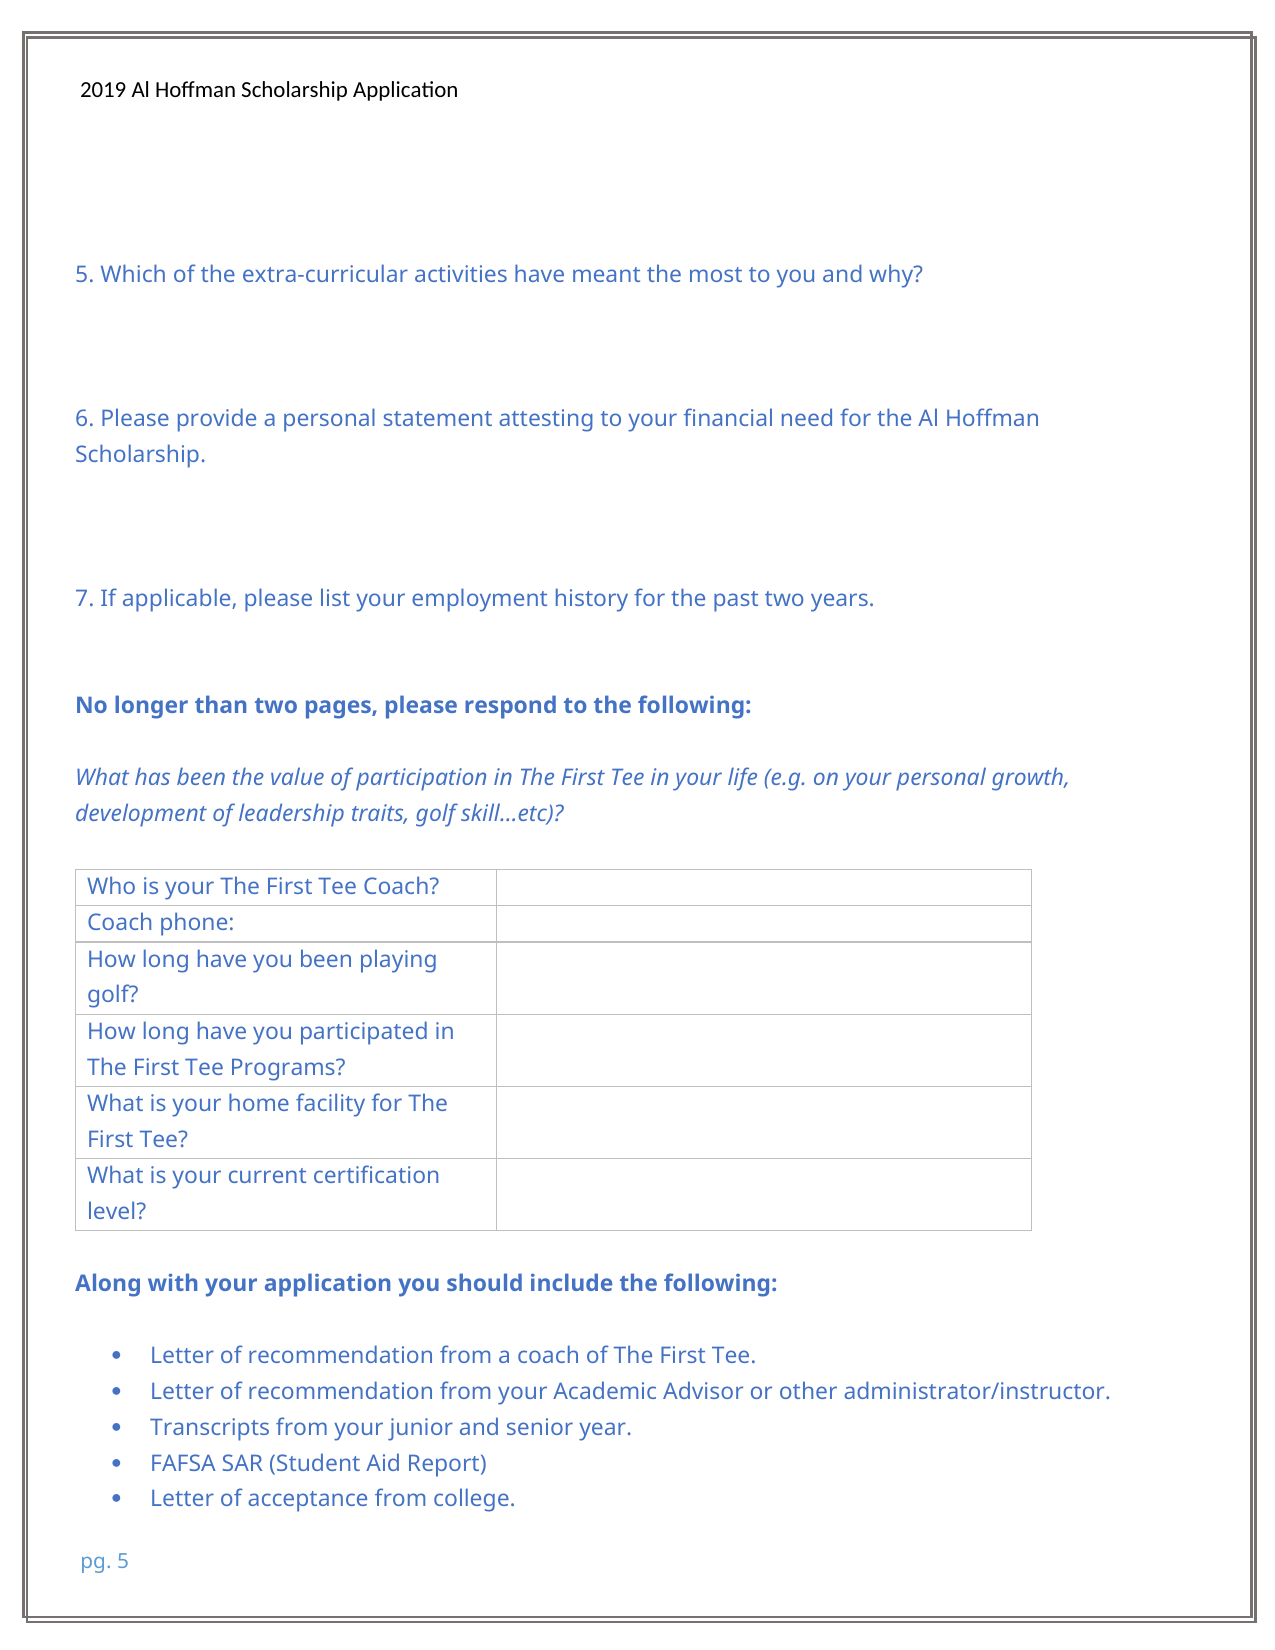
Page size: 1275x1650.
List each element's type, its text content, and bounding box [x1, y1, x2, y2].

table_cell What is your current certification level? [76, 1159, 496, 1230]
table_cell [497, 1159, 1031, 1230]
table_header Who is your The First Tee Coach? [76, 870, 496, 905]
table_cell [497, 1015, 1031, 1086]
list Letter of recommendation from your Academic Advisor or other administrator/instructor. [112, 1374, 1172, 1406]
table_cell How long have you participated in The First Tee Programs? [76, 1015, 496, 1086]
table_cell Coach phone: [76, 906, 496, 941]
table_cell [497, 906, 1031, 941]
table_header [497, 870, 1031, 905]
list Letter of recommendation from a coach of The First Tee. [112, 1339, 1172, 1370]
text 5. Which of the extra-curricular activities have meant the most to you and why? [75, 258, 1172, 289]
list Transcripts from your junior and senior year. [112, 1411, 1172, 1442]
table_cell What is your home facility for The First Tee? [76, 1087, 496, 1158]
table_cell [497, 1087, 1031, 1158]
list FAFSA SAR (Student Aid Report) [112, 1446, 1172, 1478]
table_cell [497, 943, 1031, 1013]
text 6. Please provide a personal statement attesting to your financial need for the Al Hoffman Scholarship. [75, 402, 1172, 469]
text No longer than two pages, please respond to the following: [75, 689, 1172, 721]
table_cell How long have you been playing golf? [76, 943, 496, 1013]
text Along with your application you should include the following: [75, 1267, 1172, 1298]
text 7. If applicable, please list your employment history for the past two years. [75, 582, 1172, 613]
text What has been the value of participation in The First Tee in your life (e.g. on your personal growth, development of leadership traits, golf skill…etc)? [75, 761, 1172, 828]
list Letter of acceptance from college. [112, 1482, 1172, 1514]
